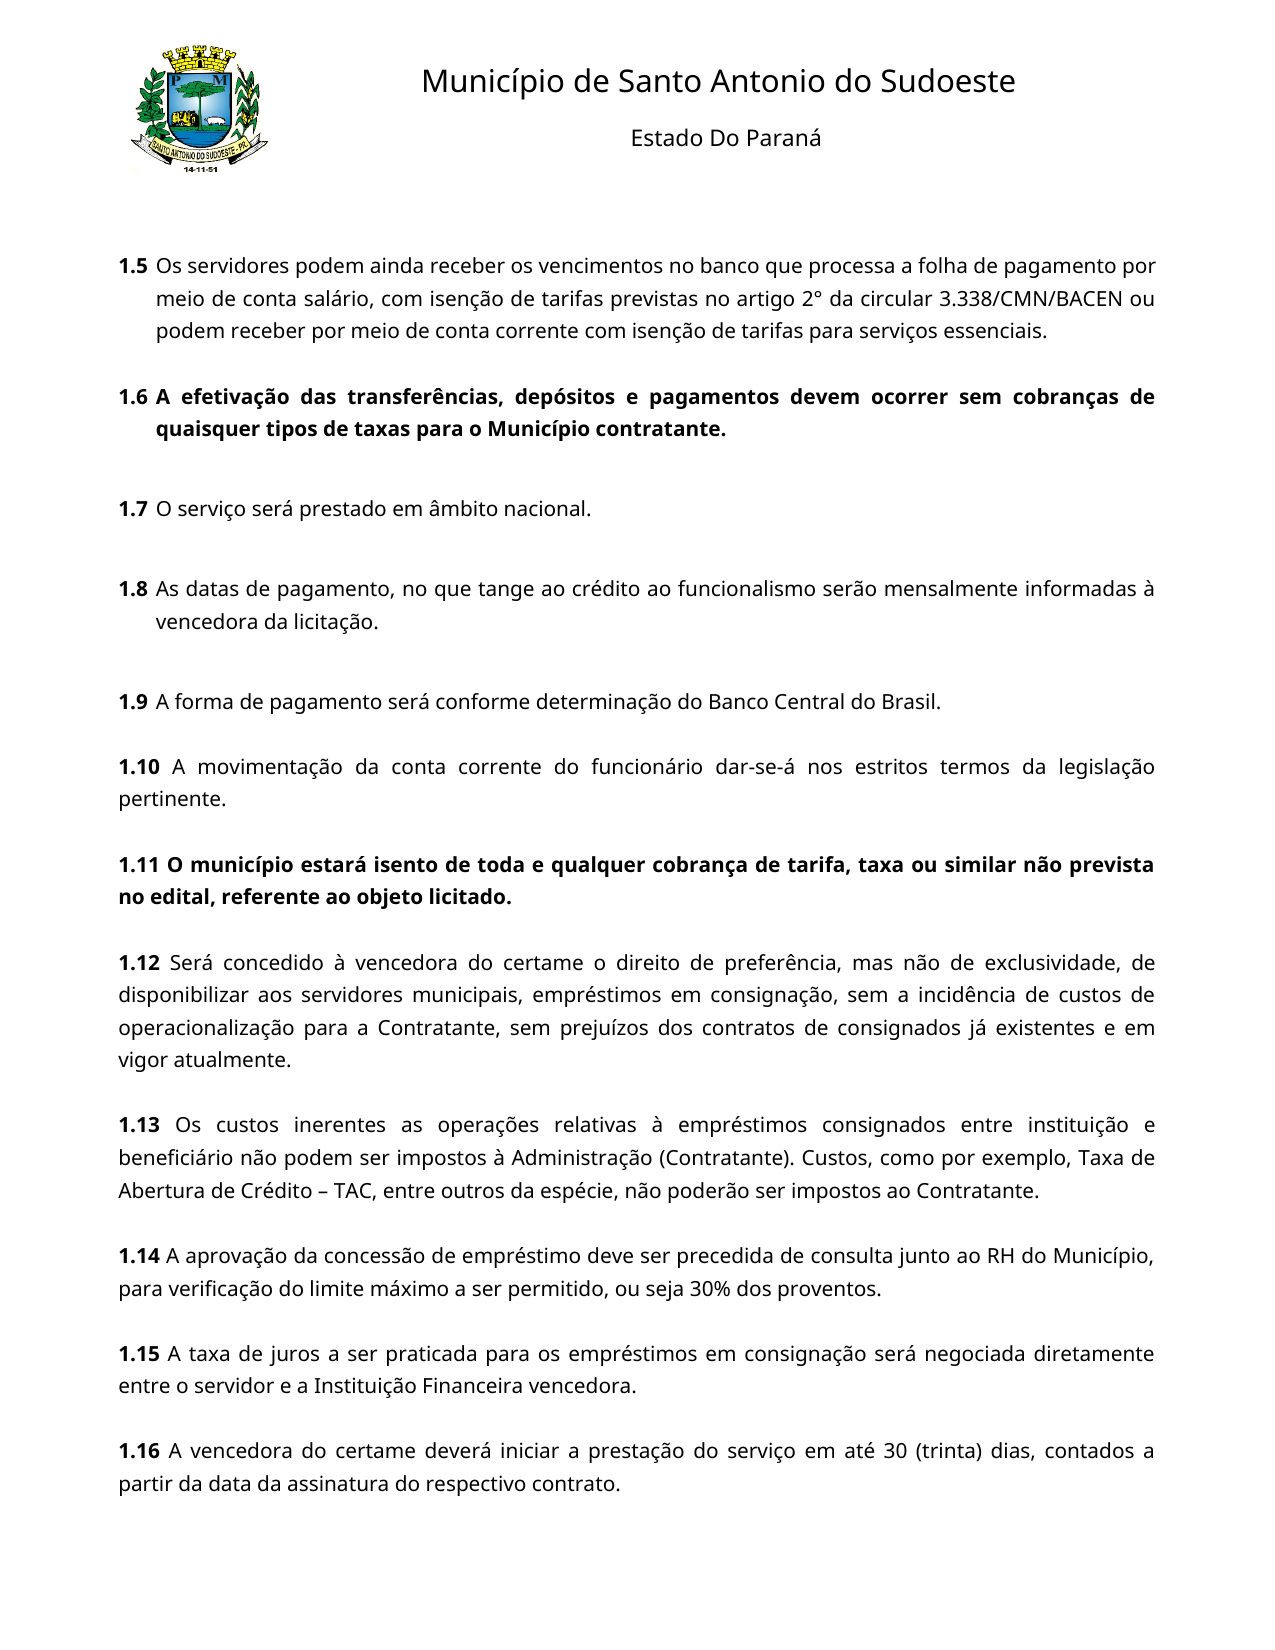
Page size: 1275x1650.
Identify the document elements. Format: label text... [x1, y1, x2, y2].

list As datas de pagamento, no que tange ao crédito ao funcionalismo serão mensalmente informadas à vencedora da licitação. [118, 574, 1157, 635]
list O serviço será prestado em âmbito nacional. [118, 494, 1157, 523]
text 1.16 A vencedora do certame deverá iniciar a prestação do serviço em até 30 (trinta) dias, contados a partir da data da assinatura do respectivo contrato. [118, 1437, 1157, 1498]
text 1.10 A movimentação da conta corrente do funcionário dar-se-á nos estritos termos da legislação pertinente. [118, 752, 1157, 813]
text 1.11 O município estará isento de toda e qualquer cobrança de tarifa, taxa ou similar não prevista no edital, referente ao objeto licitado. [118, 850, 1157, 911]
list A efetivação das transferências, depósitos e pagamentos devem ocorrer sem cobranças de quaisquer tipos de taxas para o Município contratante. [118, 382, 1157, 443]
text 1.12 Será concedido à vencedora do certame o direito de preferência, mas não de exclusividade, de disponibilizar aos servidores municipais, empréstimos em consignação, sem a incidência de custos de operacionalização para a Contratante, sem prejuízos dos contratos de consignados já existentes e em vigor atualmente. [118, 948, 1157, 1074]
list A forma de pagamento será conforme determinação do Banco Central do Brasil. [118, 687, 1157, 715]
picture [131, 43, 269, 174]
text 1.13 Os custos inerentes as operações relativas à empréstimos consignados entre instituição e beneficiário não podem ser impostos à Administração (Contratante). Custos, como por exemplo, Taxa de Abertura de Crédito – TAC, entre outros da espécie, não poderão ser impostos ao Contratante. [118, 1111, 1157, 1204]
text 1.14 A aprovação da concessão de empréstimo deve ser precedida de consulta junto ao RH do Município, para verificação do limite máximo a ser permitido, ou seja 30% dos proventos. [118, 1241, 1157, 1302]
list Os servidores podem ainda receber os vencimentos no banco que processa a folha de pagamento por meio de conta salário, com isenção de tarifas previstas no artigo 2° da circular 3.338/CMN/BACEN ou podem receber por meio de conta corrente com isenção de tarifas para serviços essenciais. [118, 251, 1157, 345]
text 1.15 A taxa de juros a ser praticada para os empréstimos em consignação será negociada diretamente entre o servidor e a Instituição Financeira vencedora. [118, 1339, 1157, 1400]
